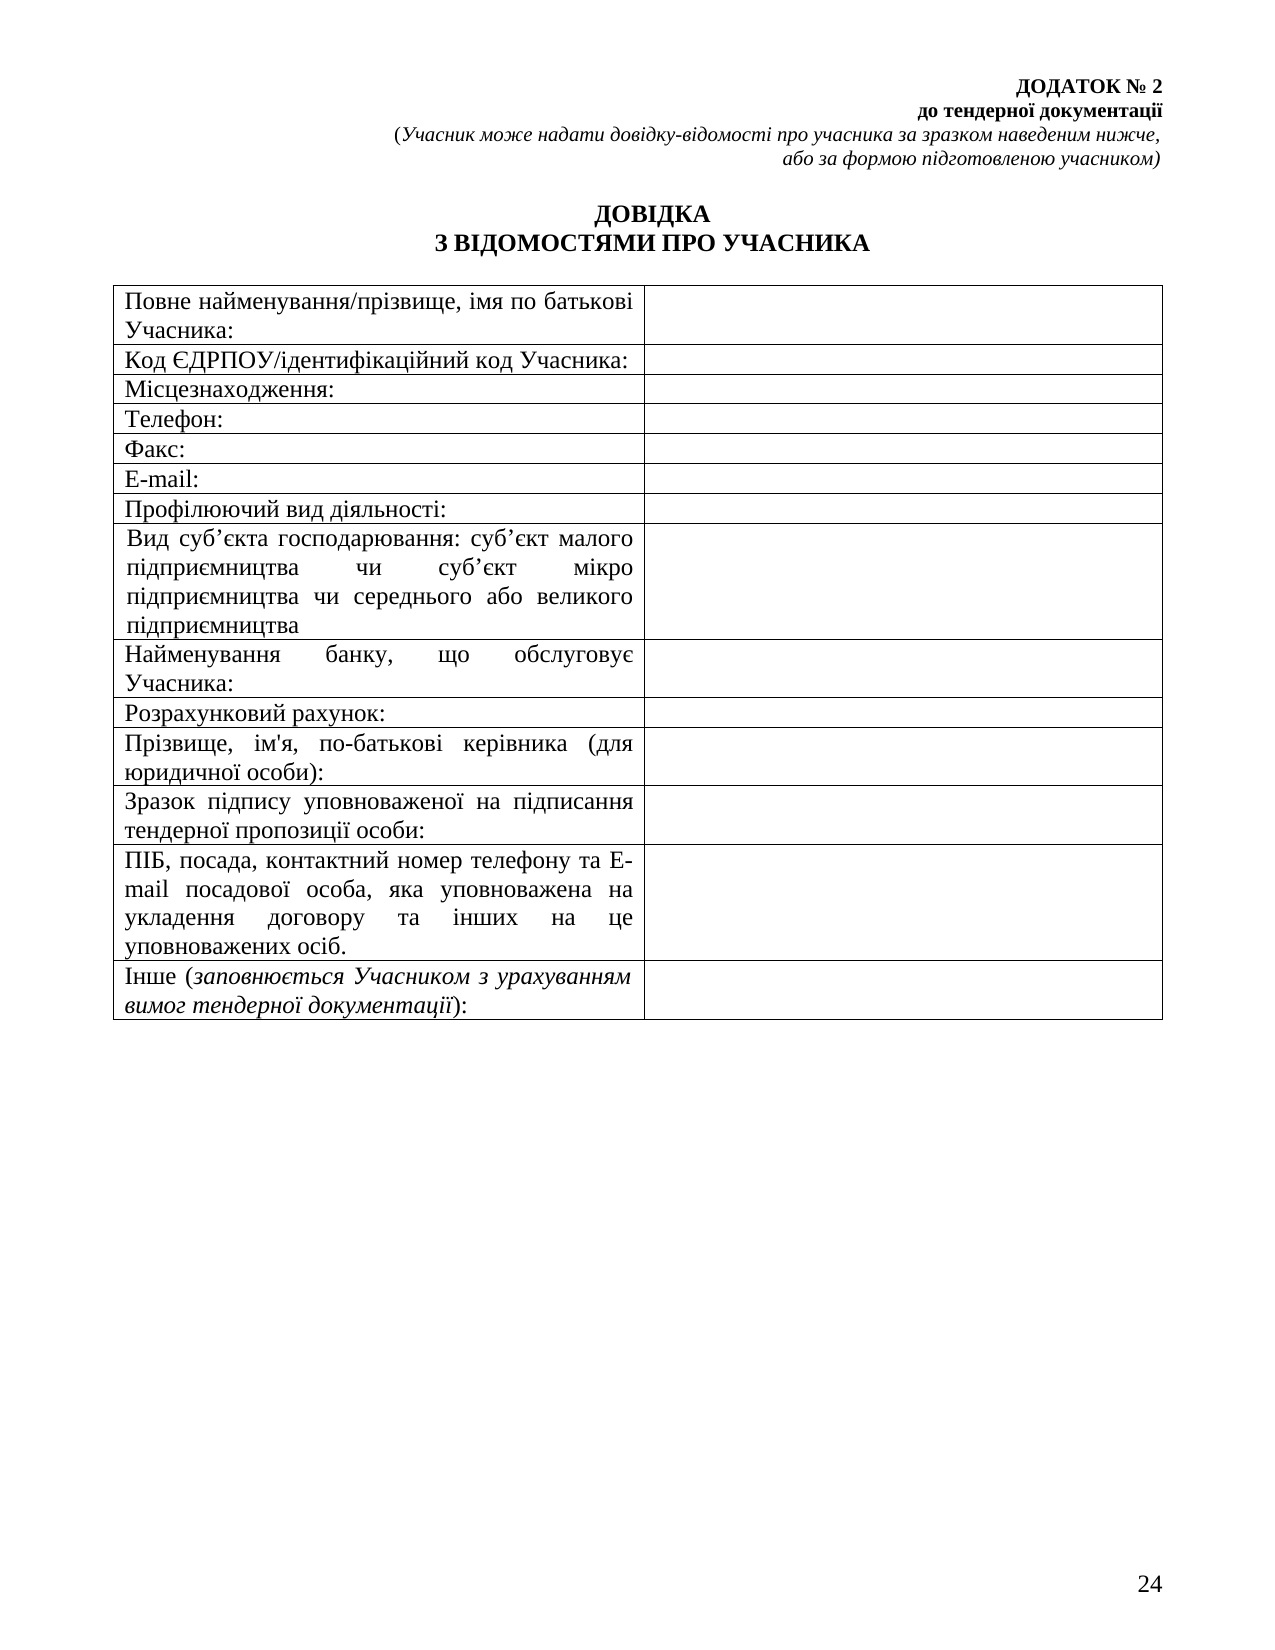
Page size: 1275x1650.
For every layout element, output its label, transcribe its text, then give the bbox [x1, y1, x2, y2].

table_cell [645, 845, 1162, 960]
table_cell [645, 961, 1162, 1018]
table_cell ПІБ, посада, контактний номер телефону та Е-mail посадової особа, яка уповноважена на укладення договору та інших на це уповноважених осіб. [114, 845, 644, 960]
table_cell [645, 494, 1162, 522]
text (Учасник може надати довідку-відомості про учасника за зразком наведеним нижче, [112, 122, 1162, 146]
table_cell Інше (заповнюється Учасником з урахуванням вимог тендерної документації): [114, 961, 644, 1018]
table_cell Профілюючий вид діяльності: [114, 494, 644, 522]
table_cell [645, 375, 1162, 403]
table_cell [645, 345, 1162, 373]
table_cell Факс: [114, 434, 644, 463]
table_header [645, 286, 1162, 344]
table_cell Розрахунковий рахунок: [114, 698, 644, 727]
table_cell E-mail: [114, 464, 644, 493]
text ДОДАТОК № 2 [112, 74, 1162, 98]
table_cell [645, 698, 1162, 727]
table_cell Телефон: [114, 404, 644, 433]
table_cell [645, 404, 1162, 433]
text З ВІДОМОСТЯМИ ПРО УЧАСНИКА [112, 228, 1162, 256]
table_cell [645, 434, 1162, 463]
table_cell Найменування банку, що обслуговує Учасника: [114, 640, 644, 697]
table_cell Прізвище, ім'я, по-батькові керівника (для юридичної особи): [114, 728, 644, 785]
table_cell [645, 728, 1162, 785]
table_cell [645, 464, 1162, 493]
text або за формою підготовленою учасником) [112, 146, 1162, 170]
table_cell [645, 524, 1162, 638]
table_cell Вид суб’єкта господарювання: суб’єкт малого підприємництва чи суб’єкт мікро підприємництва чи середнього або великого підприємництва [114, 524, 644, 638]
table_cell Місцезнаходження: [114, 375, 644, 403]
table_cell Зразок підпису уповноваженої на підписання тендерної пропозиції особи: [114, 786, 644, 844]
text ДОВІДКА [112, 199, 1162, 228]
table_cell [645, 640, 1162, 697]
table_cell [645, 786, 1162, 844]
table_cell Код ЄДРПОУ/ідентифікаційний код Учасника: [114, 345, 644, 373]
text до тендерної документації [112, 98, 1162, 122]
table_header Повне найменування/прізвище, імя по батькові Учасника: [114, 286, 644, 344]
